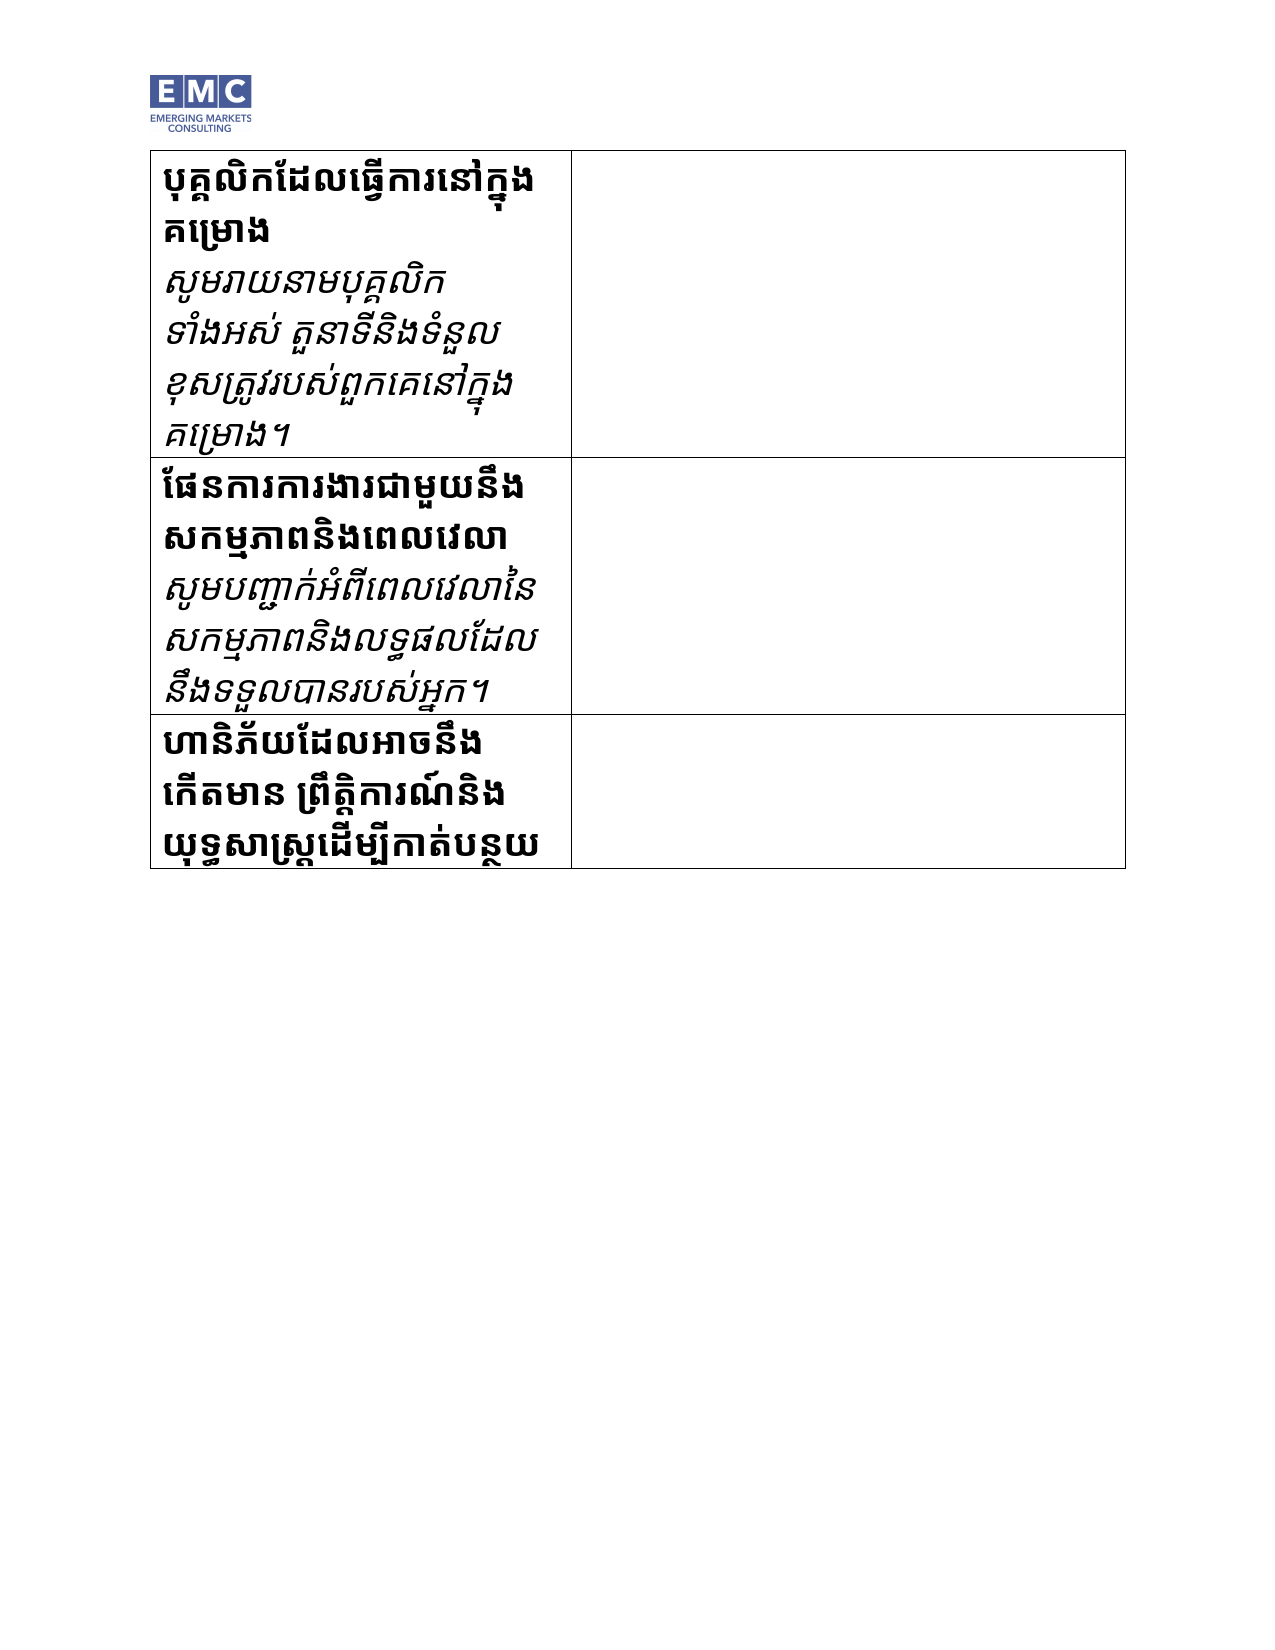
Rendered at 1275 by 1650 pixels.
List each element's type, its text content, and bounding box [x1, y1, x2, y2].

table_cell បុគ្គលិកដែលធ្វើការនៅក្នុងគម្រោង សូមរាយនាមបុគ្គលិកទាំងអស់ តួនាទីនិងទំនួលខុសត្រូវរបស់ពួកគេនៅក្នុងគម្រោង។ [151, 151, 571, 457]
table_cell [572, 151, 1125, 457]
table_cell [572, 715, 1125, 868]
table_cell [572, 458, 1125, 713]
table_cell ផែនការការងារជាមួយនឹងសកម្មភាពនិងពេលវេលា សូមបញ្ជាក់អំពីពេលវេលានៃសកម្មភាពនិងលទ្ធផលដែលនឹងទទួលបានរបស់អ្នក។ [151, 458, 571, 713]
picture [150, 75, 252, 132]
table_cell ហានិភ័យដែលអាចនឹងកើតមាន ព្រឹត្តិការណ៍និងយុទ្ធសាស្រ្តដើម្បីកាត់បន្ថយ [151, 715, 571, 868]
